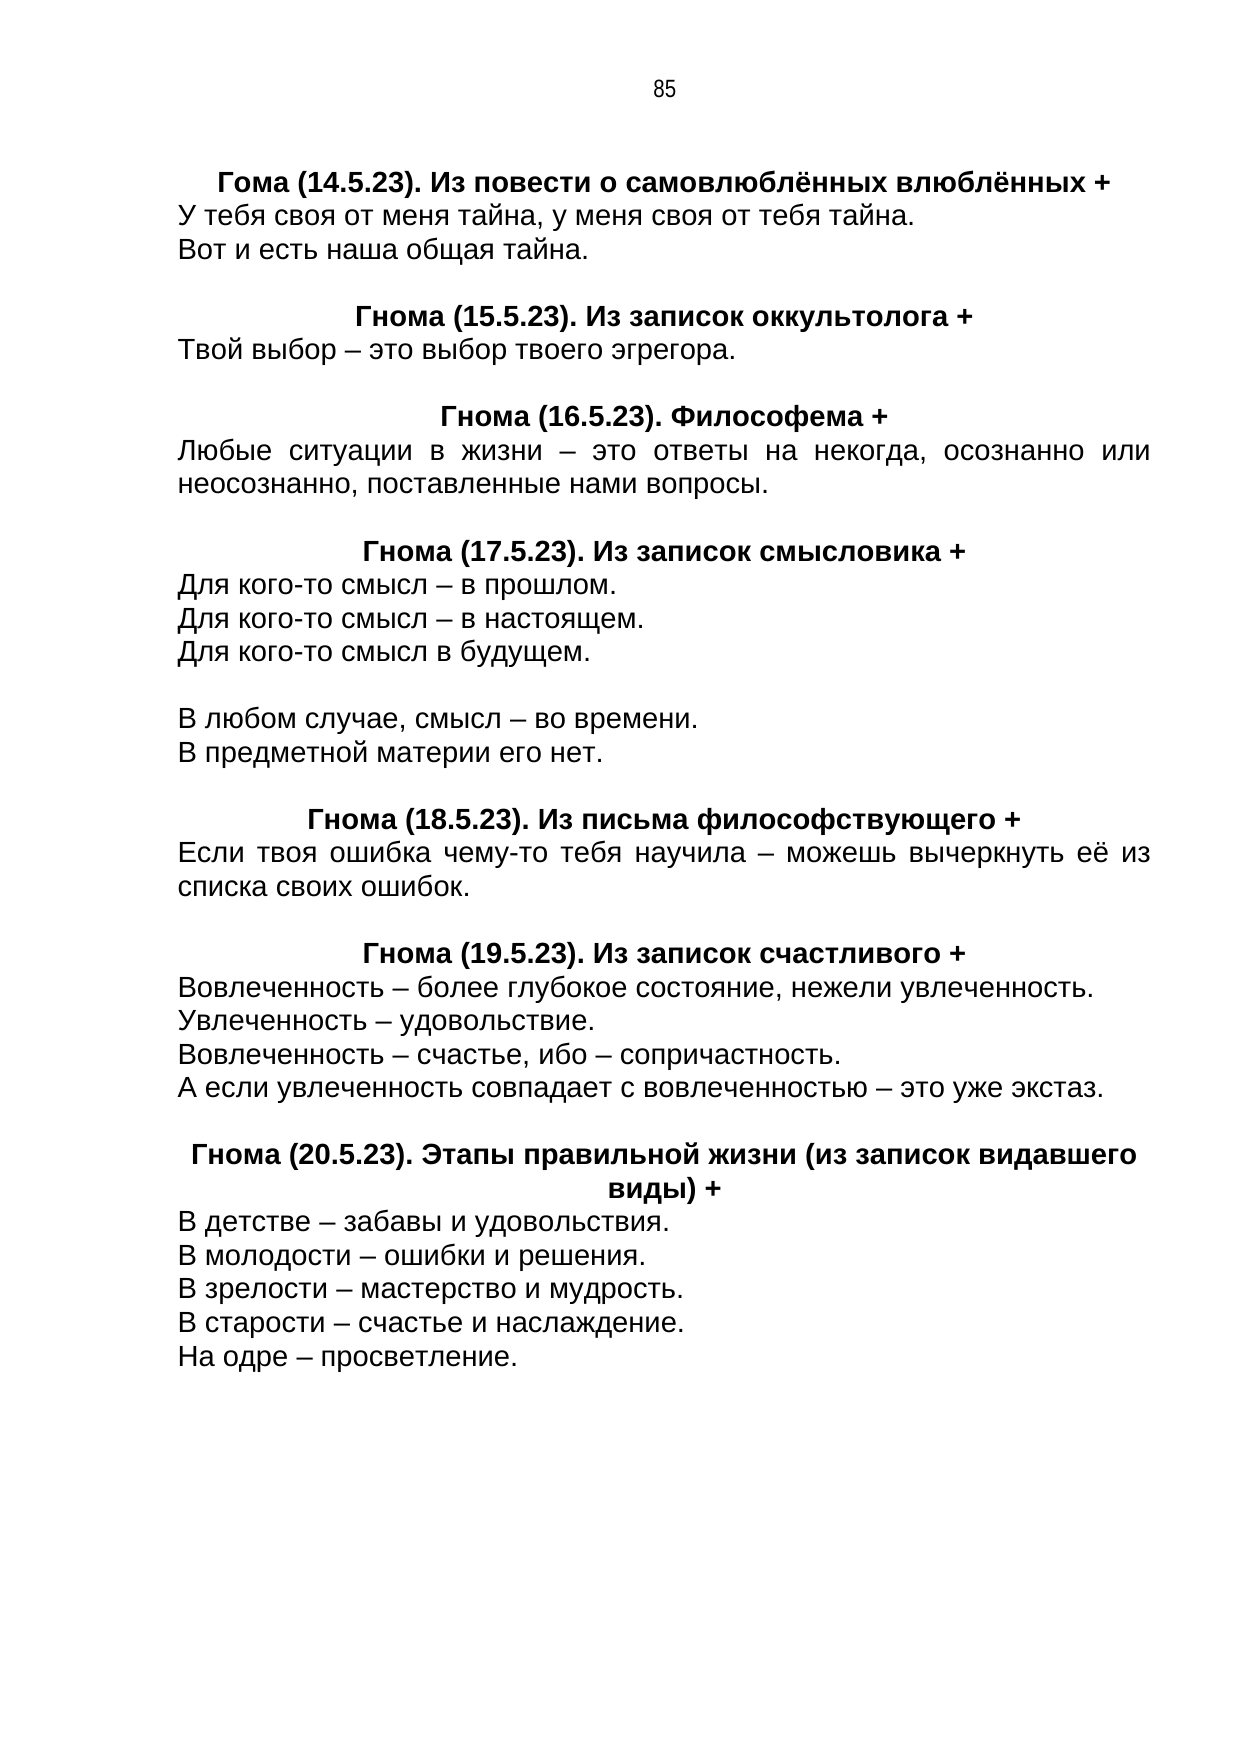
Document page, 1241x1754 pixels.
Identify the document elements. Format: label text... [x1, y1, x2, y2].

text В предметной материи его нет. [177, 735, 1152, 768]
text Твой выбор – это выбор твоего эгрегора. [177, 332, 1152, 366]
text Гома (14.5.23). Из повести о самовлюблённых влюблённых + [177, 164, 1152, 198]
text В любом случае, смысл – во времени. [177, 701, 1152, 735]
text Для кого-то смысл в будущем. [177, 634, 1152, 668]
text На одре – просветление. [177, 1338, 1152, 1372]
text Гнома (18.5.23). Из письма философствующего + [177, 802, 1152, 835]
text Гнома (16.5.23). Философема + [177, 399, 1152, 433]
text Гнома (17.5.23). Из записок смысловика + [177, 533, 1152, 567]
text В детстве – забавы и удовольствия. [177, 1204, 1152, 1238]
text Если твоя ошибка чему-то тебя научила – можешь вычеркнуть её из списка своих ошибок. [177, 835, 1152, 902]
text Гнома (15.5.23). Из записок оккультолога + [177, 299, 1152, 332]
text Гнома (20.5.23). Этапы правильной жизни (из записок видавшего виды) + [177, 1137, 1152, 1204]
text Для кого-то смысл – в настоящем. [177, 601, 1152, 634]
text Вовлеченность – более глубокое состояние, нежели увлеченность. [177, 969, 1152, 1003]
text Увлеченность – удовольствие. [177, 1003, 1152, 1037]
text А если увлеченность совпадает с вовлеченностью – это уже экстаз. [177, 1070, 1152, 1104]
text Для кого-то смысл – в прошлом. [177, 567, 1152, 601]
text В старости – счастье и наслаждение. [177, 1305, 1152, 1338]
text В молодости – ошибки и решения. [177, 1238, 1152, 1271]
text У тебя своя от меня тайна, у меня своя от тебя тайна. [177, 198, 1152, 232]
text Гнома (19.5.23). Из записок счастливого + [177, 936, 1152, 969]
text Любые ситуации в жизни – это ответы на некогда, осознанно или неосознанно, поставленные нами вопросы. [177, 433, 1152, 500]
text Вовлеченность – счастье, ибо – сопричастность. [177, 1037, 1152, 1070]
text Вот и есть наша общая тайна. [177, 232, 1152, 265]
text В зрелости – мастерство и мудрость. [177, 1271, 1152, 1305]
